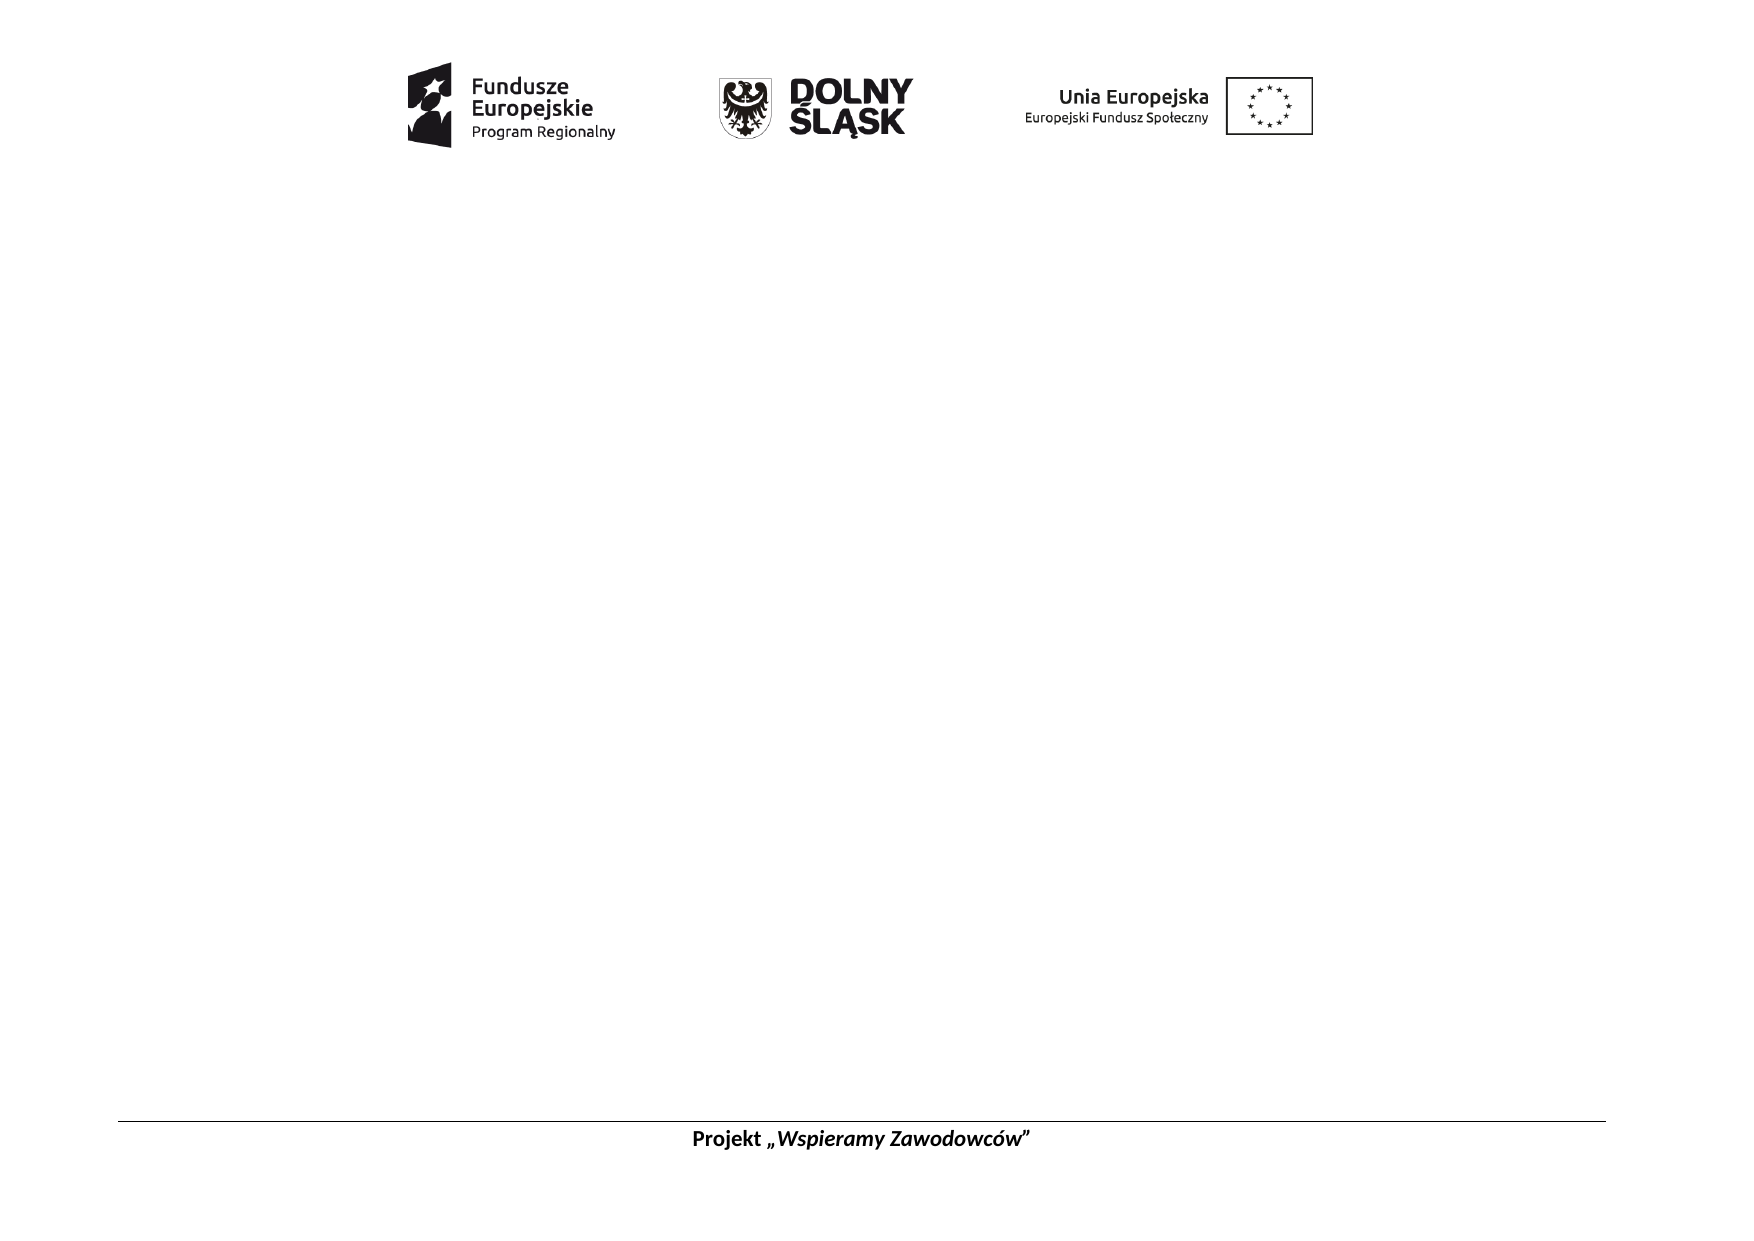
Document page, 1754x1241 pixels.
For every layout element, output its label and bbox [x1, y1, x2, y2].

picture [390, 59, 1334, 153]
